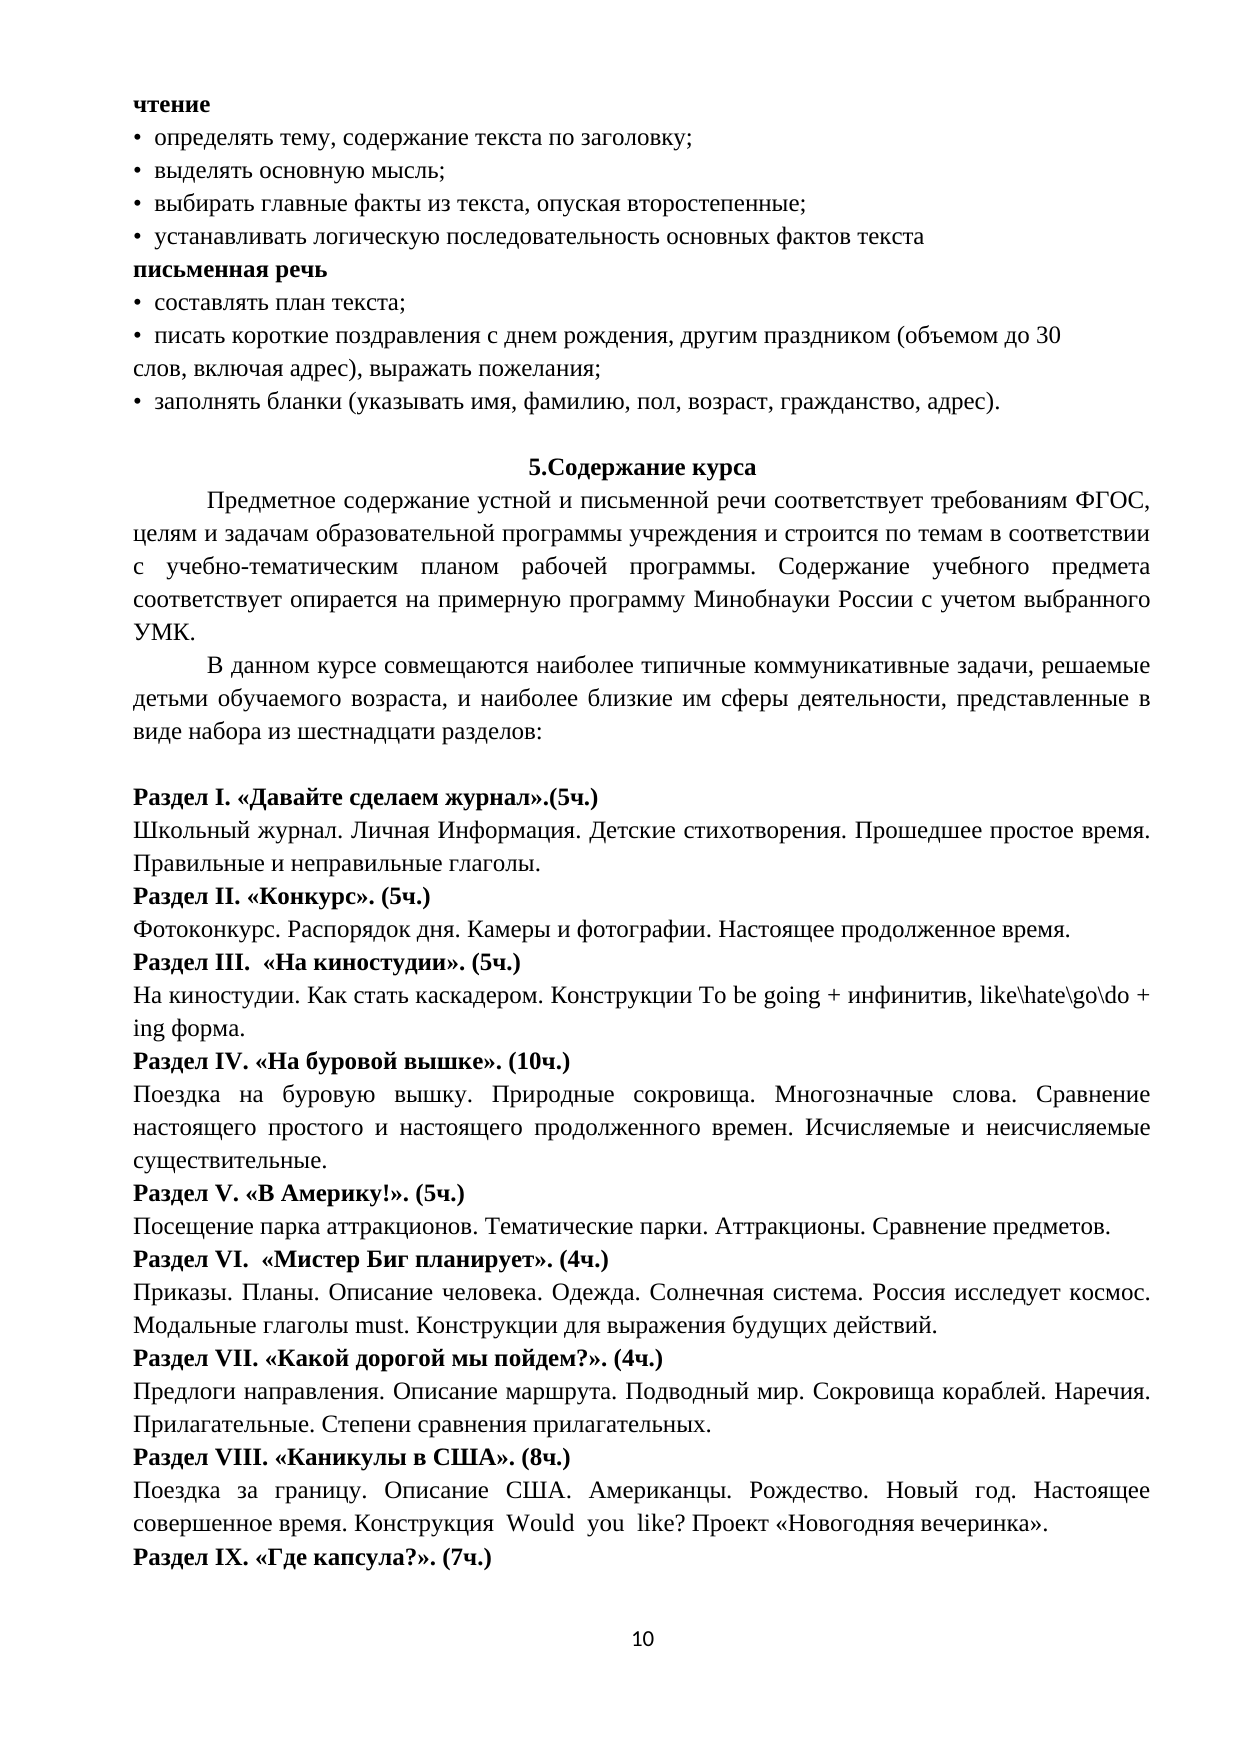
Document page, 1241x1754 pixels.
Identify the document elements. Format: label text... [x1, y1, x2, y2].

text • определять тему, содержание текста по заголовку; [133, 122, 1152, 150]
text Приказы. Планы. Описание человека. Одежда. Солнечная система. Россия исследует космос. Модальные глаголы must. Конструкции для выражения будущих действий. [133, 1277, 1152, 1339]
text Раздел III. «На киностудии». (5ч.) [133, 947, 1152, 976]
text Раздел VIII. «Каникулы в США». (8ч.) [133, 1442, 1152, 1471]
text Предметное содержание устной и письменной речи соответствует требованиям ФГОС, целям и задачам образовательной программы учреждения и строится по темам в соответствии с учебно-тематическим планом рабочей программы. Содержание учебного предмета соответствует опирается на примерную программу Минобнауки России с учетом выбранного УМК. [133, 485, 1152, 646]
text Раздел VII. «Какой дорогой мы пойдем?». (4ч.) [133, 1343, 1152, 1372]
text • устанавливать логическую последовательность основных фактов текста [133, 221, 1152, 249]
text Раздел IX. «Где капсула?». (7ч.) [133, 1542, 1152, 1570]
text • выделять основную мысль; [133, 155, 1152, 183]
text Предлоги направления. Описание маршрута. Подводный мир. Сокровища кораблей. Наречия. Прилагательные. Степени сравнения прилагательных. [133, 1376, 1152, 1438]
text чтение [133, 89, 1152, 117]
text Фотоконкурс. Распорядок дня. Камеры и фотографии. Настоящее продолженное время. [133, 914, 1152, 943]
text • заполнять бланки (указывать имя, фамилию, пол, возраст, гражданство, адрес). [133, 386, 1152, 414]
text Раздел VI. «Мистер Биг планирует». (4ч.) [133, 1244, 1152, 1273]
text Поездка на буровую вышку. Природные сокровища. Многозначные слова. Сравнение настоящего простого и настоящего продолженного времен. Исчисляемые и неисчисляемые существительные. [133, 1079, 1152, 1174]
text 5.Содержание курса [133, 452, 1152, 481]
text Поездка за границу. Описание США. Американцы. Рождество. Новый год. Настоящее совершенное время. Конструкция Would you like? Проект «Новогодняя вечеринка». [133, 1476, 1152, 1537]
text Раздел IV. «На буровой вышке». (10ч.) [133, 1046, 1152, 1075]
text • выбирать главные факты из текста, опуская второстепенные; [133, 188, 1152, 216]
text Школьный журнал. Личная Информация. Детские стихотворения. Прошедшее простое время. Правильные и неправильные глаголы. [133, 815, 1152, 877]
text Посещение парка аттракционов. Тематические парки. Аттракционы. Сравнение предметов. [133, 1211, 1152, 1240]
text слов, включая адрес), выражать пожелания; [133, 353, 1152, 382]
text В данном курсе совмещаются наиболее типичные коммуникативные задачи, решаемые детьми обучаемого возраста, и наиболее близкие им сферы деятельности, представленные в виде набора из шестнадцати разделов: [133, 650, 1152, 745]
text Раздел II. «Конкурс». (5ч.) [133, 881, 1152, 910]
text письменная речь [133, 254, 1152, 282]
text • составлять план текста; [133, 287, 1152, 316]
text Раздел I. «Давайте сделаем журнал».(5ч.) [133, 782, 1152, 811]
text • писать короткие поздравления с днем рождения, другим праздником (объемом до 30 [133, 320, 1152, 348]
text На киностудии. Как стать каскадером. Конструкции To be going + инфинитив, like\hate\go\do + ing форма. [133, 980, 1152, 1042]
text Раздел V. «В Америку!». (5ч.) [133, 1178, 1152, 1207]
